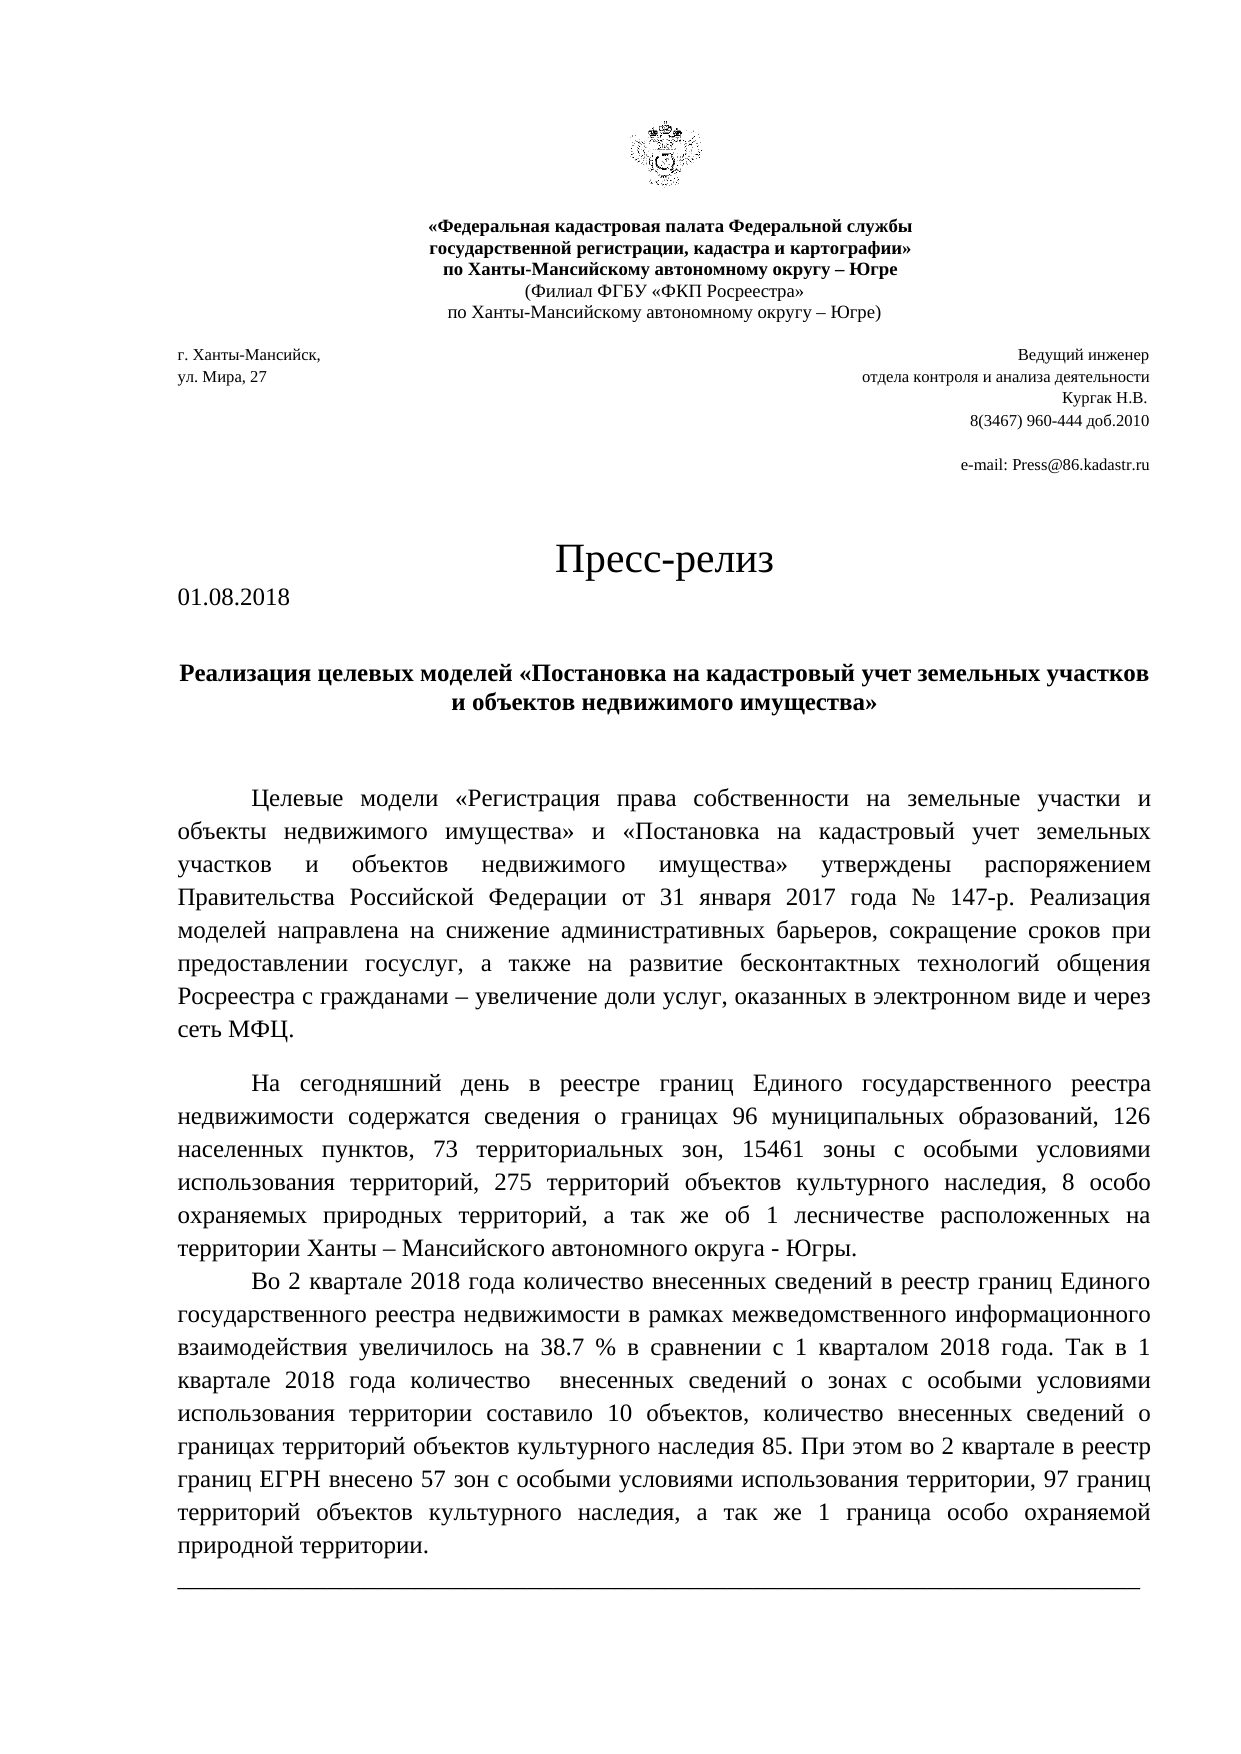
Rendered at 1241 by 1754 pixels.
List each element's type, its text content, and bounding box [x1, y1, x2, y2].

text государственной регистрации, кадастра и картографии» [189, 237, 1152, 258]
text Целевые модели «Регистрация права собственности на земельные участки и объекты недвижимого имущества» и «Постановка на кадастровый учет земельных участков и объектов недвижимого имущества» утверждены распоряжением Правительства Российской Федерации от 31 января 2017 года № 147-р. Реализация моделей направлена на снижение административных барьеров, сокращение сроков при предоставлении госуслуг, а также на развитие бесконтактных технологий общения Росреестра с гражданами – увеличение доли услуг, оказанных в электронном виде и через сеть МФЦ. [177, 783, 1152, 1043]
text Пресс-релиз [177, 476, 1152, 582]
text _____________________________________________________________________________ [177, 1563, 1152, 1592]
text (Филиал ФГБУ «ФКП Росреестра» [177, 280, 1152, 301]
text по Ханты-Мансийскому автономному округу – Югре) [177, 301, 1152, 323]
text Кургак Н.В. [177, 388, 1152, 407]
text 01.08.2018 [177, 582, 1152, 610]
text Реализация целевых моделей «Постановка на кадастровый учет земельных участков и объектов недвижимого имущества» [177, 658, 1152, 716]
text г. Ханты-Мансийск, Ведущий инженер ул. Мира, 27 отдела контроля и анализа деятельности [177, 344, 1152, 386]
picture [624, 118, 705, 190]
text по Ханты-Мансийскому автономному округу – Югре [189, 258, 1152, 280]
text «Федеральная кадастровая палата Федеральной службы [189, 215, 1152, 237]
text Во 2 квартале 2018 года количество внесенных сведений в реестр границ Единого государственного реестра недвижимости в рамках межведомственного информационного взаимодействия увеличилось на 38.7 % в сравнении с 1 кварталом 2018 года. Так в 1 квартале 2018 года количество внесенных сведений о зонах с особыми условиями использования территории составило 10 объектов, количество внесенных сведений о границах территорий объектов культурного наследия 85. При этом во 2 квартале в реестр границ ЕГРН внесено 57 зон с особыми условиями использования территории, 97 границ территорий объектов культурного наследия, а так же 1 граница особо охраняемой природной территории. [177, 1266, 1152, 1559]
text 8(3467) 960-444 доб.2010 e-mail: Press@86.kadastr.ru [177, 410, 1152, 473]
text На сегодняшний день в реестре границ Единого государственного реестра недвижимости содержатся сведения о границах 96 муниципальных образований, 126 населенных пунктов, 73 территориальных зон, 15461 зоны с особыми условиями использования территорий, 275 территорий объектов культурного наследия, 8 особо охраняемых природных территорий, а так же об 1 лесничестве расположенных на территории Ханты – Мансийского автономного округа - Югры. [177, 1068, 1152, 1262]
